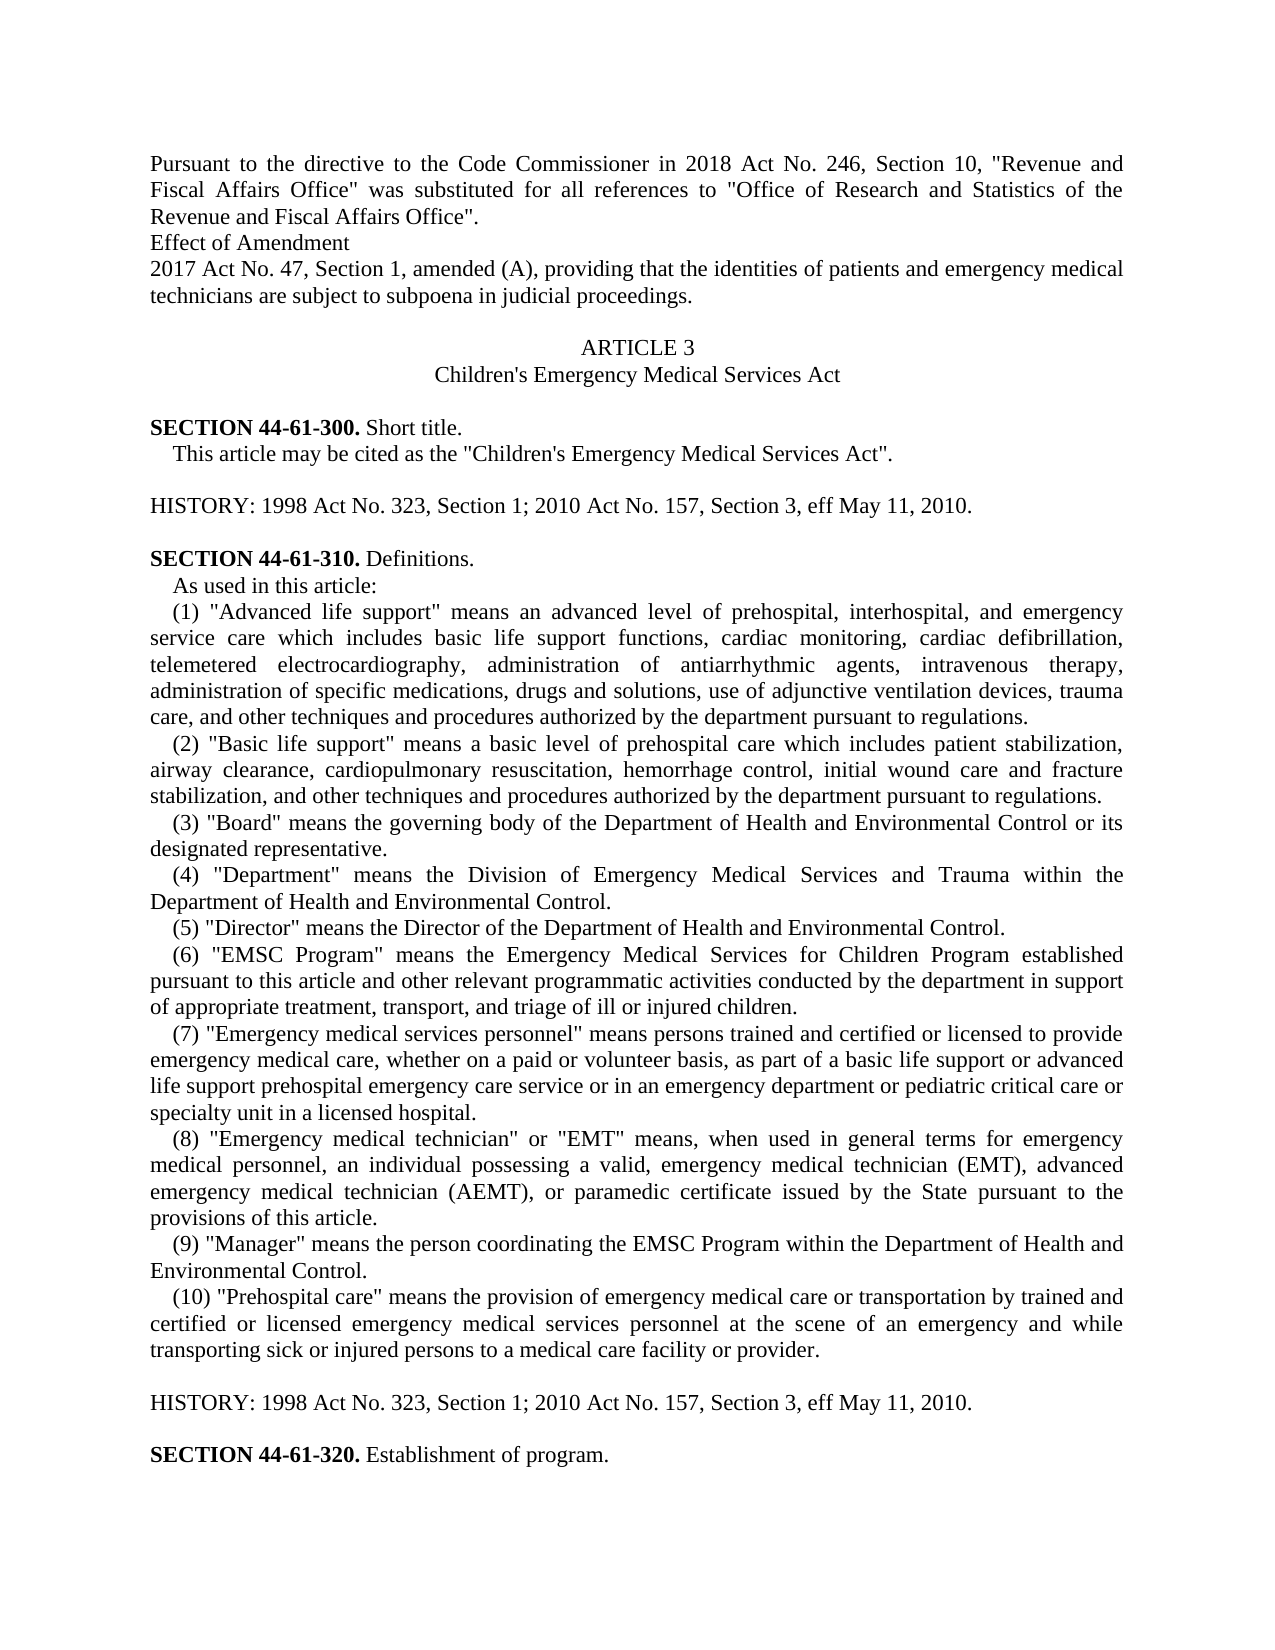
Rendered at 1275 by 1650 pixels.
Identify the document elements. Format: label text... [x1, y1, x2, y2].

text (7) "Emergency medical services personnel" means persons trained and certified or licensed to provide emergency medical care, whether on a paid or volunteer basis, as part of a basic life support or advanced life support prehospital emergency care service or in an emergency department or pediatric critical care or specialty unit in a licensed hospital. [150, 1020, 1125, 1125]
text Children's Emergency Medical Services Act [150, 361, 1125, 387]
text SECTION 44-61-310. Definitions. [150, 545, 1125, 572]
text SECTION 44-61-320. Establishment of program. [150, 1441, 1125, 1468]
text HISTORY: 1998 Act No. 323, Section 1; 2010 Act No. 157, Section 3, eff May 11, 2010. [150, 493, 1125, 519]
text (6) "EMSC Program" means the Emergency Medical Services for Children Program established pursuant to this article and other relevant programmatic activities conducted by the department in support of appropriate treatment, transport, and triage of ill or injured children. [150, 941, 1125, 1020]
text Effect of Amendment [150, 229, 1125, 255]
text (4) "Department" means the Division of Emergency Medical Services and Trauma within the Department of Health and Environmental Control. [150, 862, 1125, 914]
text (2) "Basic life support" means a basic level of prehospital care which includes patient stabilization, airway clearance, cardiopulmonary resuscitation, hemorrhage control, initial wound care and fracture stabilization, and other techniques and procedures authorized by the department pursuant to regulations. [150, 730, 1125, 809]
text Pursuant to the directive to the Code Commissioner in 2018 Act No. 246, Section 10, "Revenue and Fiscal Affairs Office" was substituted for all references to "Office of Research and Statistics of the Revenue and Fiscal Affairs Office". [150, 150, 1125, 229]
text As used in this article: [150, 572, 1125, 598]
text HISTORY: 1998 Act No. 323, Section 1; 2010 Act No. 157, Section 3, eff May 11, 2010. [150, 1389, 1125, 1415]
text (10) "Prehospital care" means the provision of emergency medical care or transportation by trained and certified or licensed emergency medical services personnel at the scene of an emergency and while transporting sick or injured persons to a medical care facility or provider. [150, 1283, 1125, 1362]
text 2017 Act No. 47, Section 1, amended (A), providing that the identities of patients and emergency medical technicians are subject to subpoena in judicial proceedings. [150, 255, 1125, 308]
text (3) "Board" means the governing body of the Department of Health and Environmental Control or its designated representative. [150, 809, 1125, 862]
text ARTICLE 3 [150, 334, 1125, 361]
text (8) "Emergency medical technician" or "EMT" means, when used in general terms for emergency medical personnel, an individual possessing a valid, emergency medical technician (EMT), advanced emergency medical technician (AEMT), or paramedic certificate issued by the State pursuant to the provisions of this article. [150, 1125, 1125, 1231]
text SECTION 44-61-300. Short title. [150, 413, 1125, 440]
text (9) "Manager" means the person coordinating the EMSC Program within the Department of Health and Environmental Control. [150, 1231, 1125, 1283]
text (1) "Advanced life support" means an advanced level of prehospital, interhospital, and emergency service care which includes basic life support functions, cardiac monitoring, cardiac defibrillation, telemetered electrocardiography, administration of antiarrhythmic agents, intravenous therapy, administration of specific medications, drugs and solutions, use of adjunctive ventilation devices, trauma care, and other techniques and procedures authorized by the department pursuant to regulations. [150, 598, 1125, 730]
text (5) "Director" means the Director of the Department of Health and Environmental Control. [150, 914, 1125, 941]
text This article may be cited as the "Children's Emergency Medical Services Act". [150, 440, 1125, 466]
